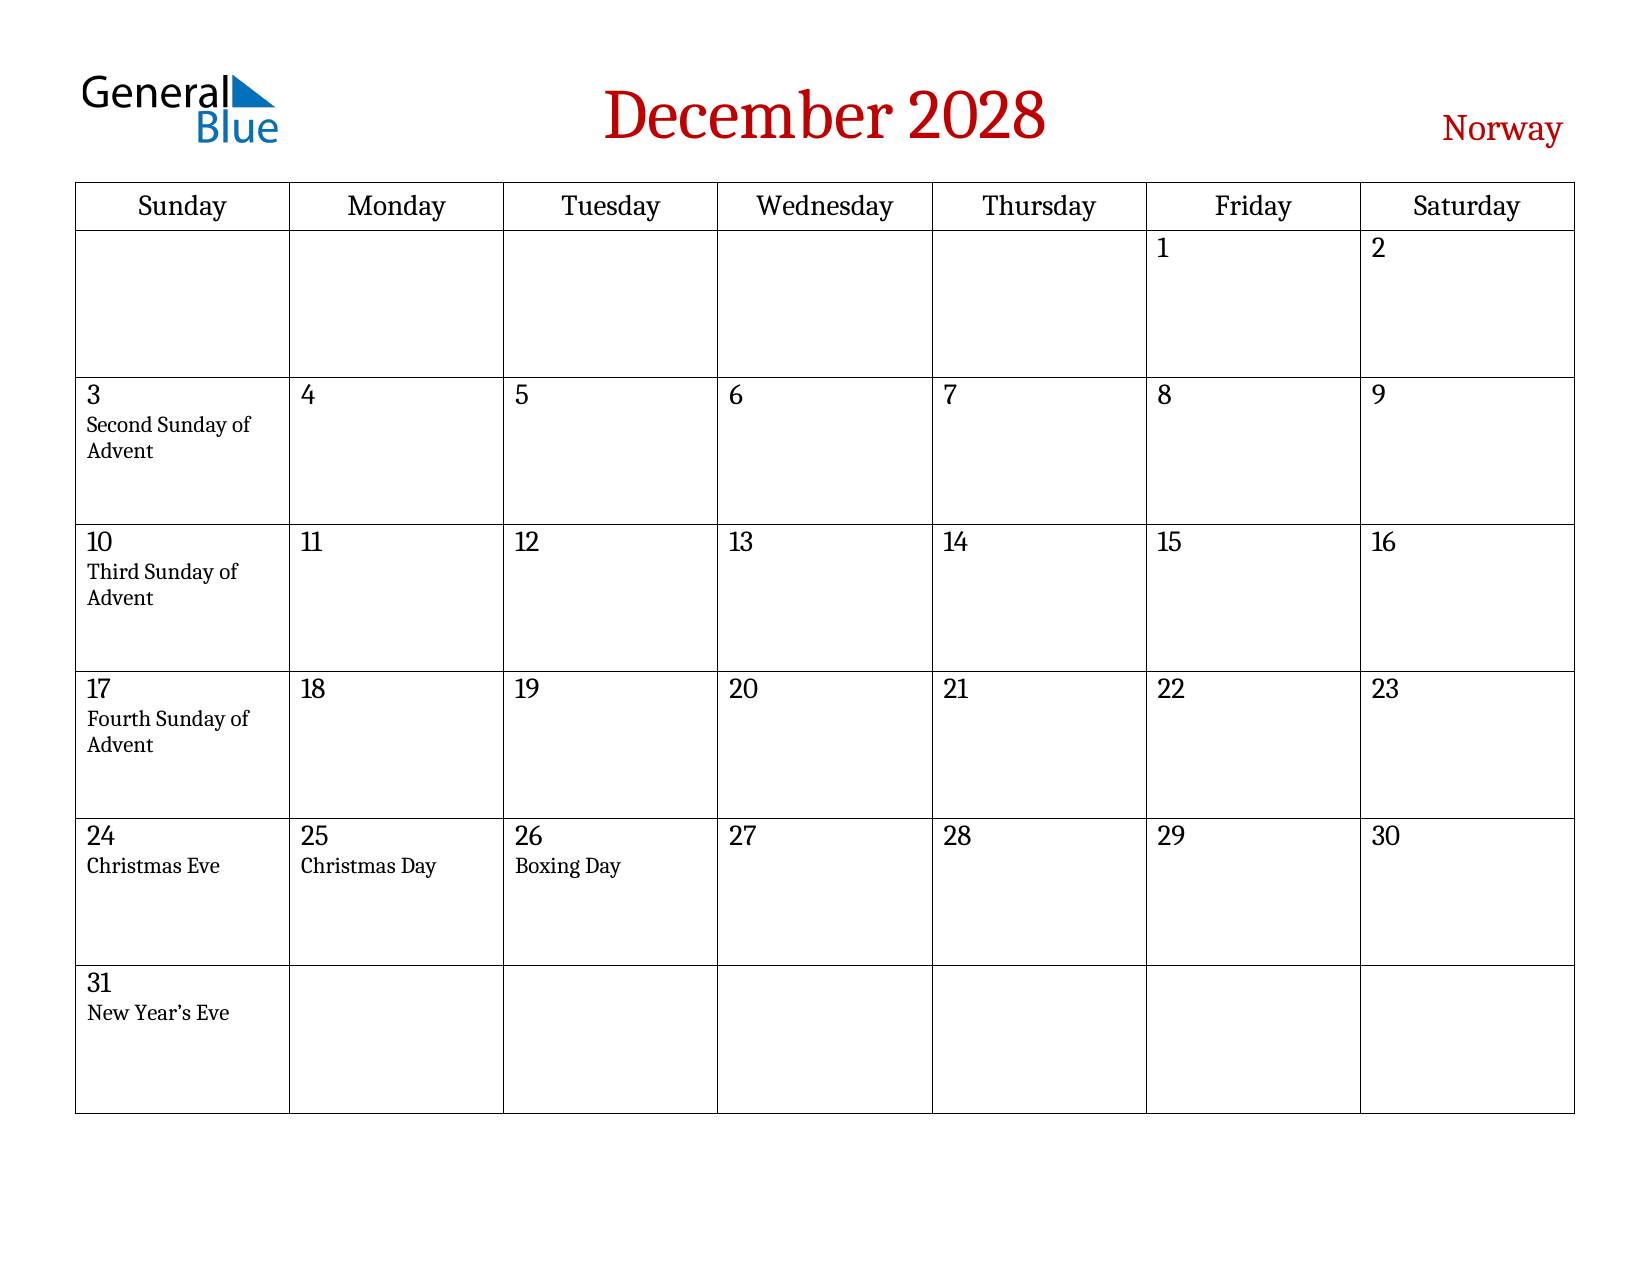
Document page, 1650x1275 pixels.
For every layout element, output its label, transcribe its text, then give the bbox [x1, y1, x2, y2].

table_cell 19 [504, 672, 717, 706]
table_cell [1147, 1000, 1360, 1112]
table_cell [1361, 559, 1574, 671]
table_cell 18 [290, 672, 503, 706]
table_cell Fourth Sunday of Advent [76, 706, 289, 818]
table_cell [290, 412, 503, 524]
table_cell [504, 231, 717, 264]
table_cell [290, 966, 503, 1000]
table_cell 16 [1361, 525, 1574, 559]
picture [82, 75, 278, 143]
table_cell Thursday [933, 183, 1146, 230]
table_cell 30 [1361, 819, 1574, 853]
table_cell [504, 559, 717, 671]
table_header December 2028 [504, 75, 1146, 182]
table_cell [718, 966, 932, 1000]
table_cell 31 [76, 966, 289, 1000]
table_cell Saturday [1361, 183, 1574, 230]
table_cell [504, 966, 717, 1000]
table_cell [290, 231, 503, 264]
table_cell [1361, 853, 1574, 965]
table_cell [290, 1000, 503, 1112]
table_cell [933, 265, 1146, 377]
table_cell 7 [933, 378, 1146, 412]
table_cell 11 [290, 525, 503, 559]
table_cell 29 [1147, 819, 1360, 853]
table_cell Sunday [76, 183, 289, 230]
table_cell [718, 559, 932, 671]
table_cell 28 [933, 819, 1146, 853]
table_cell [1361, 265, 1574, 377]
table_cell 24 [76, 819, 289, 853]
table_cell 23 [1361, 672, 1574, 706]
table_cell [1361, 412, 1574, 524]
table_cell [1147, 265, 1360, 377]
table_cell Wednesday [718, 183, 932, 230]
table_cell [718, 853, 932, 965]
table_cell [1361, 1000, 1574, 1112]
table_cell [1147, 853, 1360, 965]
table_cell [1147, 706, 1360, 818]
table_cell [1147, 559, 1360, 671]
table_cell [933, 231, 1146, 264]
table_cell [1147, 412, 1360, 524]
table_cell Tuesday [504, 183, 717, 230]
table_cell [718, 706, 932, 818]
table_cell 15 [1147, 525, 1360, 559]
table_cell [504, 706, 717, 818]
table_cell [504, 412, 717, 524]
table_cell [933, 853, 1146, 965]
table_cell 8 [1147, 378, 1360, 412]
table_cell 21 [933, 672, 1146, 706]
table_cell [290, 265, 503, 377]
table_cell 26 [504, 819, 717, 853]
table_cell 20 [718, 672, 932, 706]
table_cell 5 [504, 378, 717, 412]
table_cell [718, 412, 932, 524]
table_cell 27 [718, 819, 932, 853]
table_cell [933, 412, 1146, 524]
table_cell Monday [290, 183, 503, 230]
table_cell [718, 231, 932, 264]
table_cell [933, 966, 1146, 1000]
table_cell [504, 265, 717, 377]
table_cell [290, 559, 503, 671]
table_cell 3 [76, 378, 289, 412]
table_cell Second Sunday of Advent [76, 412, 289, 524]
table_cell [933, 706, 1146, 818]
table_cell [290, 706, 503, 818]
table_cell [504, 1000, 717, 1112]
table_cell 1 [1147, 231, 1360, 264]
table_cell [1147, 966, 1360, 1000]
table_cell 25 [290, 819, 503, 853]
table_cell Third Sunday of Advent [76, 559, 289, 671]
table_cell 12 [504, 525, 717, 559]
table_cell [1361, 966, 1574, 1000]
table_cell 6 [718, 378, 932, 412]
table_cell [718, 1000, 932, 1112]
table_header [76, 75, 503, 182]
table_cell 14 [933, 525, 1146, 559]
table_cell [933, 1000, 1146, 1112]
table_cell 10 [76, 525, 289, 559]
table_cell [718, 265, 932, 377]
table_cell 13 [718, 525, 932, 559]
table_header Norway [1146, 75, 1574, 182]
table_cell [1361, 706, 1574, 818]
table_cell Boxing Day [504, 853, 717, 965]
table_cell 22 [1147, 672, 1360, 706]
table_cell 2 [1361, 231, 1574, 264]
table_cell 4 [290, 378, 503, 412]
table_cell [76, 231, 289, 264]
table_cell Friday [1147, 183, 1360, 230]
table_cell 17 [76, 672, 289, 706]
table_cell New Year’s Eve [76, 1000, 289, 1112]
table_cell Christmas Day [290, 853, 503, 965]
table_cell [933, 559, 1146, 671]
table_cell Christmas Eve [76, 853, 289, 965]
table_cell [76, 265, 289, 377]
table_cell 9 [1361, 378, 1574, 412]
